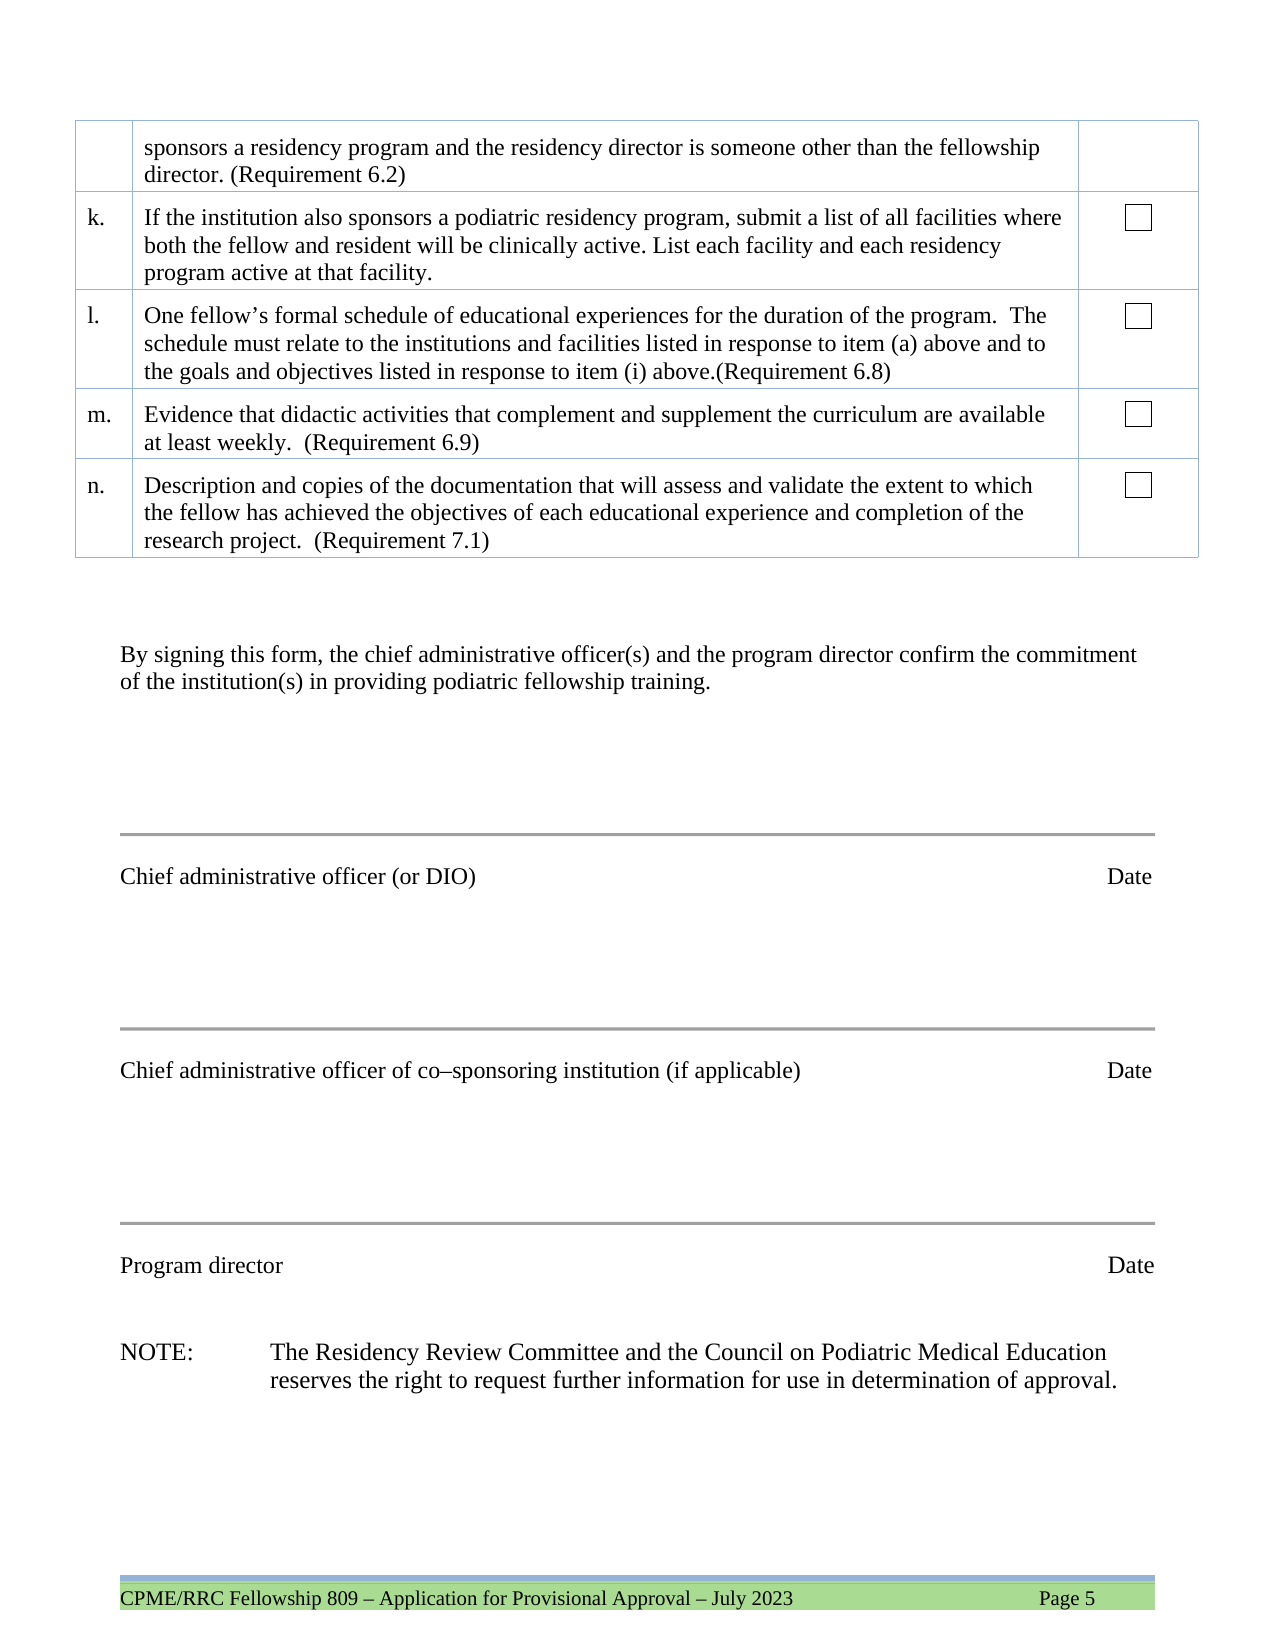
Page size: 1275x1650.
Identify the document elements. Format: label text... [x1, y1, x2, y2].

table_cell [1079, 290, 1198, 387]
table_cell [1079, 192, 1198, 289]
text NOTE: The Residency Review Committee and the Council on Podiatric Medical Education reserves the right to request further information for use in determination of approval. [120, 1337, 1155, 1394]
table_cell [1079, 121, 1198, 191]
text By signing this form, the chief administrative officer(s) and the program director confirm the commitment of the institution(s) in providing podiatric fellowship training. [120, 640, 1155, 695]
table_cell If the institution also sponsors a podiatric residency program, submit a list of all facilities where both the fellow and resident will be clinically active. List each facility and each residency program active at that facility. [133, 192, 1078, 289]
table_cell [76, 192, 132, 289]
table_cell [76, 121, 132, 191]
text Chief administrative officer (or DIO) Date [120, 862, 1155, 889]
text Chief administrative officer of co–sponsoring institution (if applicable) Date [120, 1056, 1155, 1084]
table_cell [1079, 459, 1198, 556]
table_cell Description and copies of the documentation that will assess and validate the extent to which the fellow has achieved the objectives of each educational experience and completion of the research project. (Requirement 7.1) [133, 459, 1078, 556]
table_cell [76, 290, 132, 387]
table_cell Evidence that didactic activities that complement and supplement the curriculum are available at least weekly. (Requirement 6.9) [133, 389, 1078, 458]
table_cell [76, 459, 132, 556]
table_cell One fellow’s formal schedule of educational experiences for the duration of the program. The schedule must relate to the institutions and facilities listed in response to item (a) above and to the goals and objectives listed in response to item (i) above.(Requirement 6.8) [133, 290, 1078, 387]
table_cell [133, 121, 1078, 191]
table_cell [1079, 389, 1198, 458]
table_cell [76, 389, 132, 458]
text Program director Date [120, 1251, 1155, 1279]
